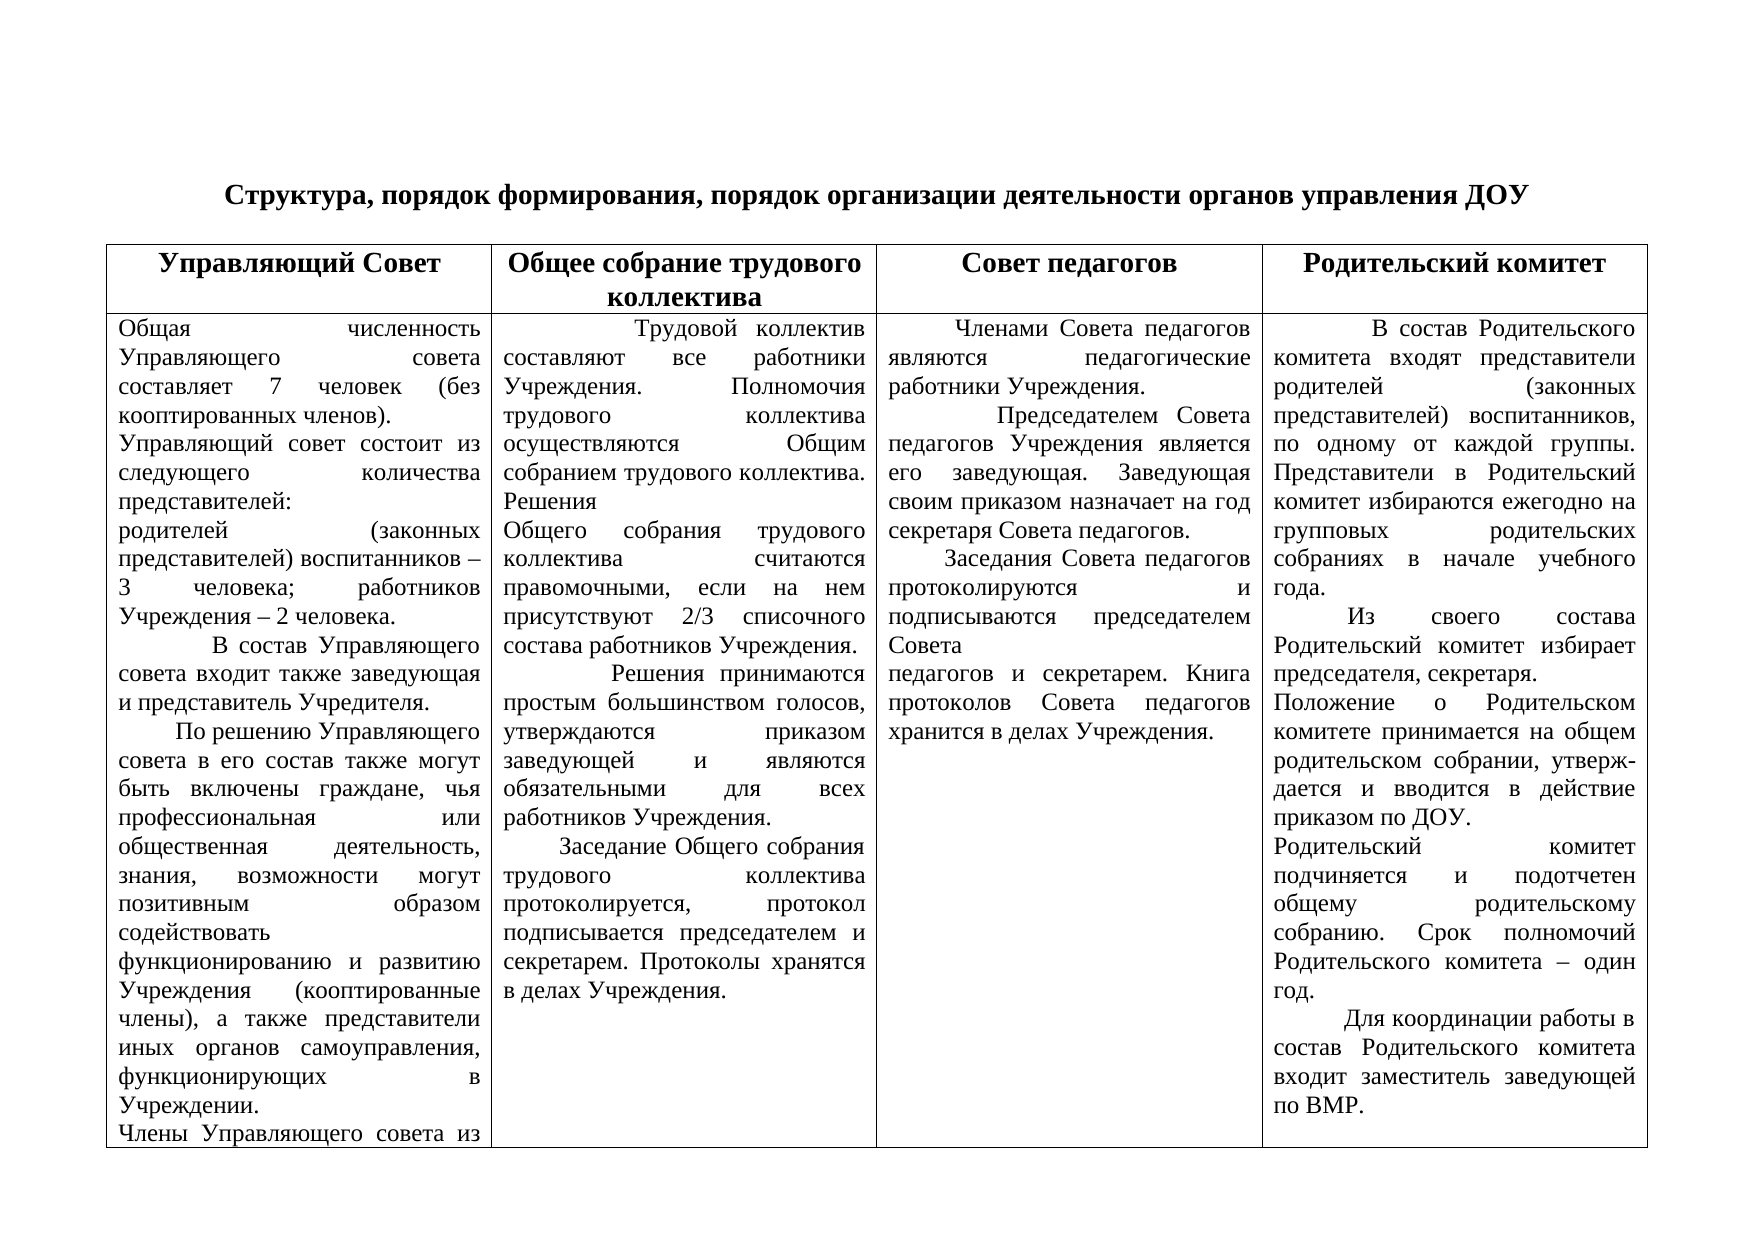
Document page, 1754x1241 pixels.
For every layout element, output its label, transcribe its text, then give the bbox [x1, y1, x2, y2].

table_header Общее собрание трудового коллектива [492, 245, 876, 312]
table_header Управляющий Совет [107, 245, 491, 312]
table_header Родительский комитет [1263, 245, 1647, 312]
table_header Совет педагогов [877, 245, 1262, 312]
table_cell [1263, 314, 1647, 1147]
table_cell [492, 314, 876, 1147]
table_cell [877, 314, 1262, 1147]
text Структура, порядок формирования, порядок организации деятельности органов управления ДОУ [118, 177, 1636, 211]
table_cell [107, 314, 491, 1147]
